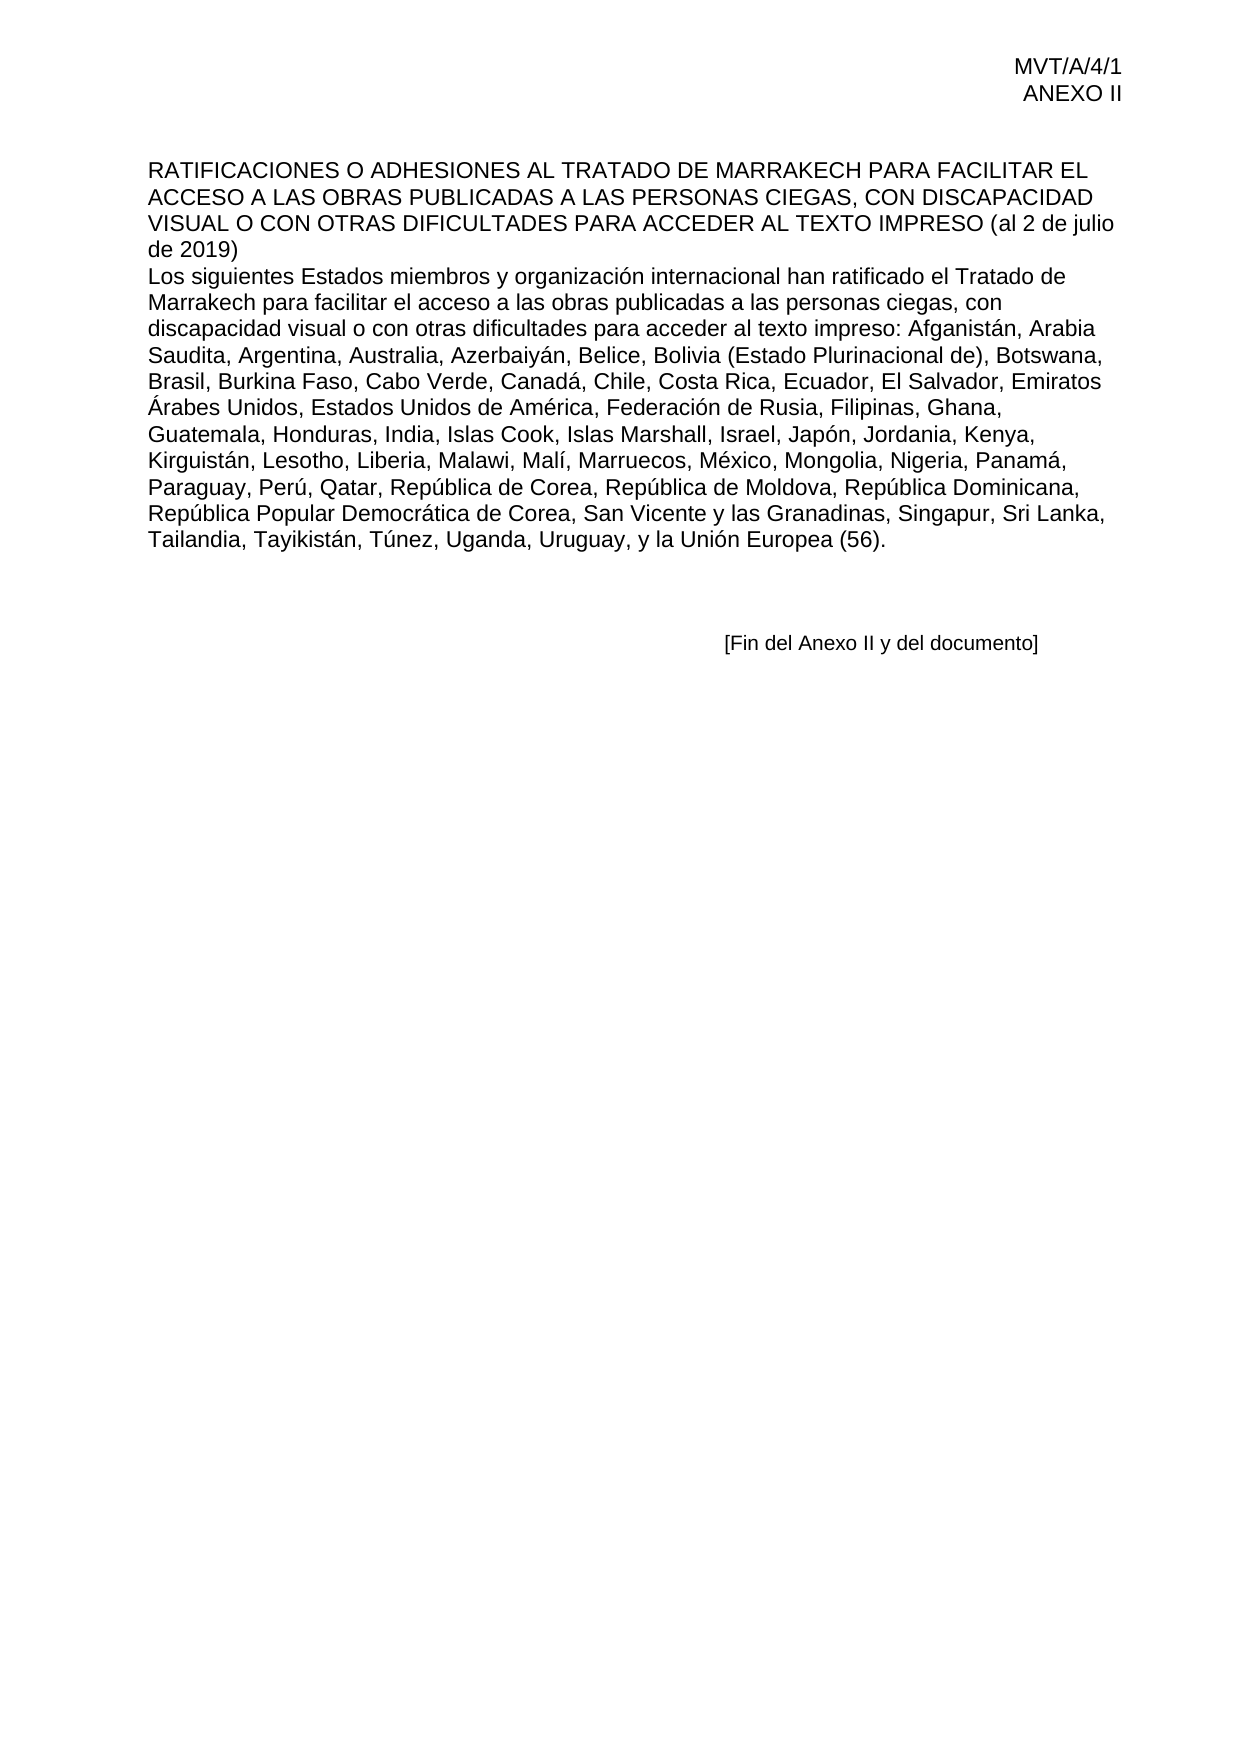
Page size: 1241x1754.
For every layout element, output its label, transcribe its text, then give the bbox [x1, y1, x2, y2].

text [Fin del Anexo II y del documento] [724, 627, 1122, 654]
text Los siguientes Estados miembros y organización internacional han ratificado el Tratado de Marrakech para facilitar el acceso a las obras publicadas a las personas ciegas, con discapacidad visual o con otras dificultades para acceder al texto impreso: Afganistán, Arabia Saudita, Argentina, Australia, Azerbaiyán, Belice, Bolivia (Estado Plurinacional de), Botswana, Brasil, Burkina Faso, Cabo Verde, Canadá, Chile, Costa Rica, Ecuador, El Salvador, Emiratos Árabes Unidos, Estados Unidos de América, Federación de Rusia, Filipinas, Ghana, Guatemala, Honduras, India, Islas Cook, Islas Marshall, Israel, Japón, Jordania, Kenya, Kirguistán, Lesotho, Liberia, Malawi, Malí, Marruecos, México, Mongolia, Nigeria, Panamá, Paraguay, Perú, Qatar, República de Corea, República de Moldova, República Dominicana, República Popular Democrática de Corea, San Vicente y las Granadinas, Singapur, Sri Lanka, Tailandia, Tayikistán, Túnez, Uganda, Uruguay, y la Unión Europea (56). [148, 263, 1122, 552]
text RATIFICACIONES o ADHESIONES AL TRATADO DE MARRAKECH PARA FACILITAR EL ACCESO A LAS OBRAS PUBLICADAS A LAS PERSONAS CIEGAS, CON DISCAPACIDAD VISUAL O CON OTRAS DIFICULTADES PARA ACCEDER AL TEXTO IMPRESO (al 2 de julio de 2019) [148, 157, 1122, 263]
